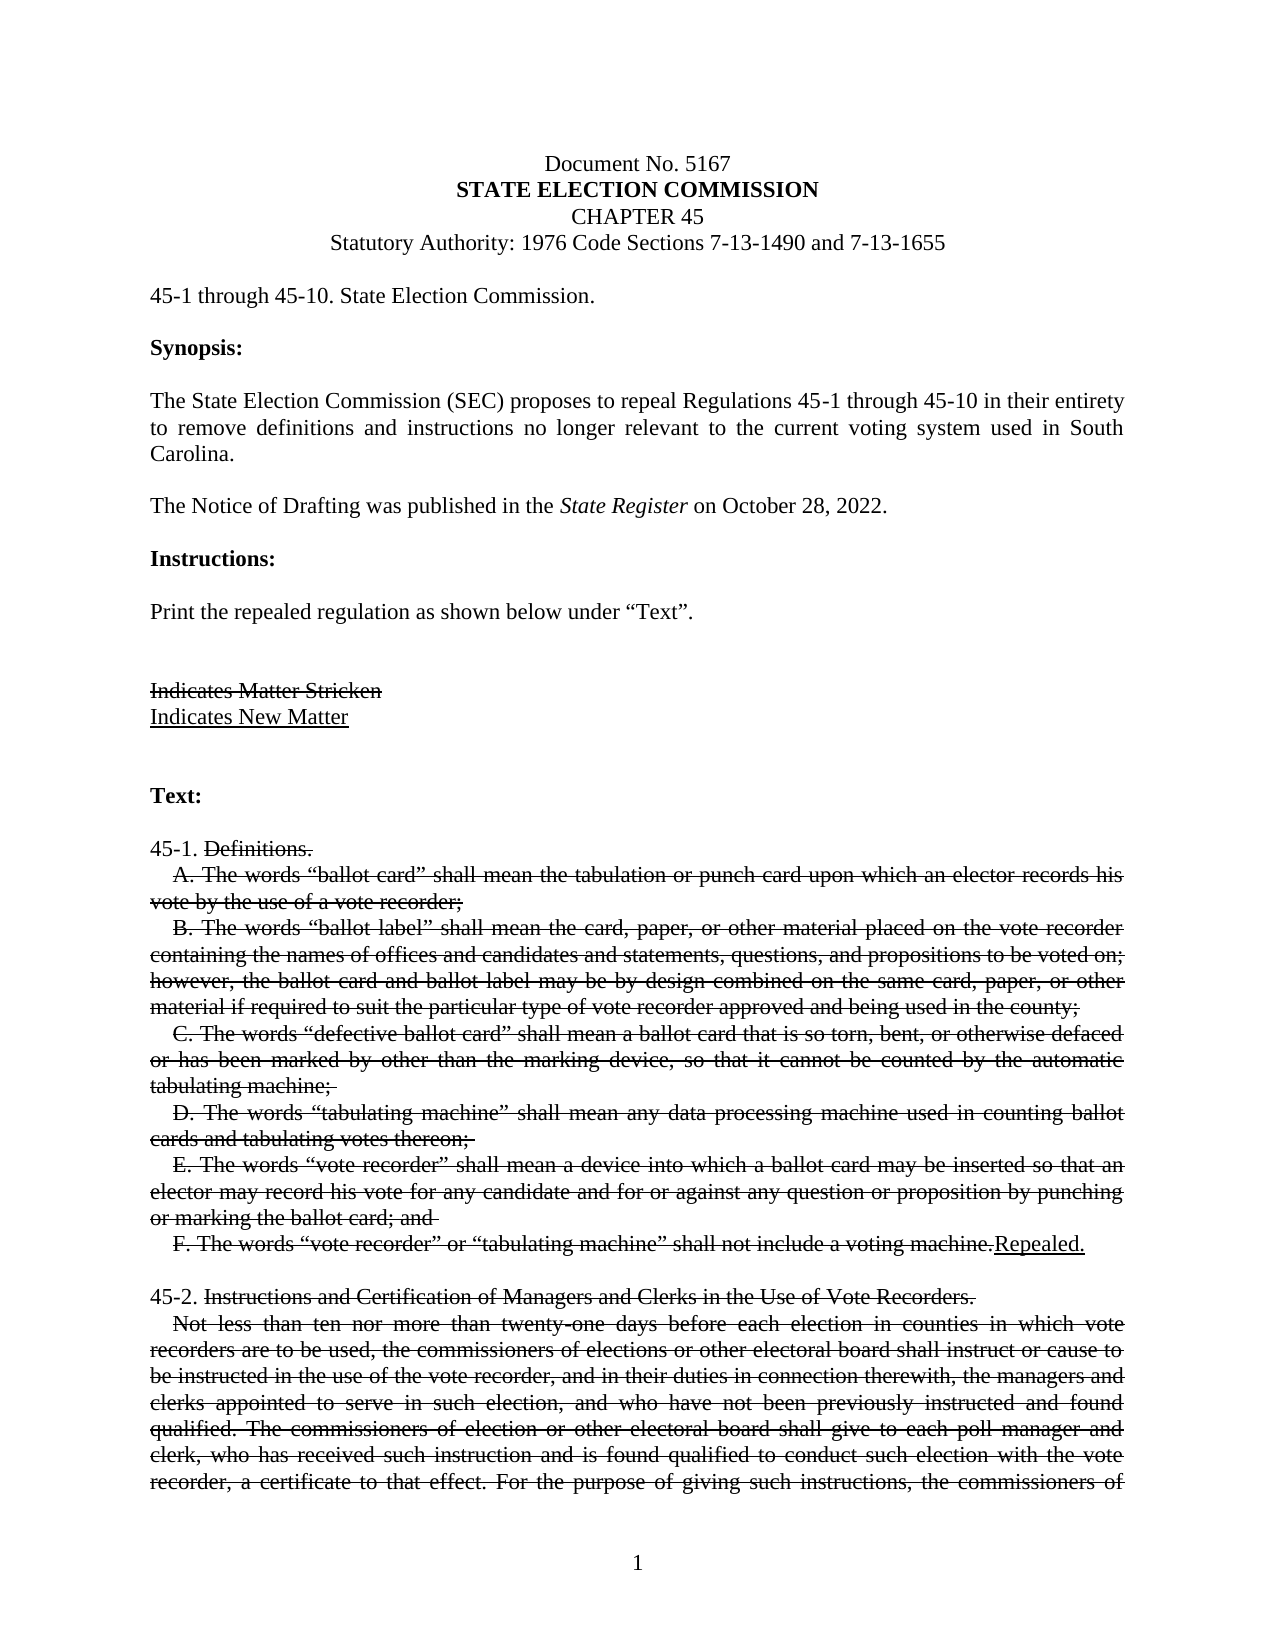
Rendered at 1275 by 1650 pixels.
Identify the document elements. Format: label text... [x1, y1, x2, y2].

text A. The words “ballot card” shall mean the tabulation or punch card upon which an elector records his vote by the use of a vote recorder; [150, 862, 1125, 914]
text 45-2. Instructions and Certification of Managers and Clerks in the Use of Vote Recorders. [150, 1283, 1125, 1309]
text D. The words “tabulating machine” shall mean any data processing machine used in counting ballot cards and tabulating votes thereon; [150, 1099, 1125, 1151]
text F. The words “vote recorder” or “tabulating machine” shall not include a voting machine.Repealed. [150, 1231, 1125, 1257]
text B. The words “ballot label” shall mean the card, paper, or other material placed on the vote recorder containing the names of offices and candidates and statements, questions, and propositions to be voted on; however, the ballot card and ballot label may be by design combined on the same card, paper, or other material if required to suit the particular type of vote recorder approved and being used in the county; [150, 983, 1125, 1020]
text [150, 1378, 1125, 1482]
text Statutory Authority: 1976 Code Sections 7-13-1490 and 7-13-1655 [150, 229, 1125, 255]
text 45-1. Definitions. [150, 835, 1125, 862]
text C. The words “defective ballot card” shall mean a ballot card that is so torn, bent, or otherwise defaced or has been marked by other than the marking device, so that it cannot be counted by the automatic tabulating machine; [150, 1020, 1125, 1099]
text Indicates New Matter [150, 703, 1125, 730]
text 45-1 through 45-10. State Election Commission. [150, 282, 1125, 308]
text The Notice of Drafting was published in the State Register on October 28, 2022. [150, 493, 1125, 519]
text Document No. 5167 [150, 150, 1125, 176]
text B. The words “ballot label” shall mean the card, paper, or other material placed on the vote recorder containing the names of offices and candidates and statements, questions, and propositions to be voted on; however, the ballot card and ballot label may be by design combined on the same card, paper, or other material if required to suit the particular type of vote recorder approved and being used in the county; [150, 914, 1125, 955]
text E. The words “vote recorder” shall mean a device into which a ballot card may be inserted so that an elector may record his vote for any candidate and for or against any question or proposition by punching or marking the ballot card; and [150, 1151, 1125, 1231]
text Instructions: [150, 545, 1125, 572]
text Print the repealed regulation as shown below under “Text”. [150, 598, 1125, 624]
text Indicates Matter Stricken [150, 677, 1125, 703]
text Text: [150, 782, 1125, 809]
text Synopsis: [150, 334, 1125, 361]
text CHAPTER 45 [150, 203, 1125, 229]
text STATE ELECTION COMMISSION [150, 176, 1125, 203]
text The State Election Commission (SEC) proposes to repeal Regulations 45-1 through 45-10 in their entirety to remove definitions and instructions no longer relevant to the current voting system used in South Carolina. [150, 387, 1125, 466]
